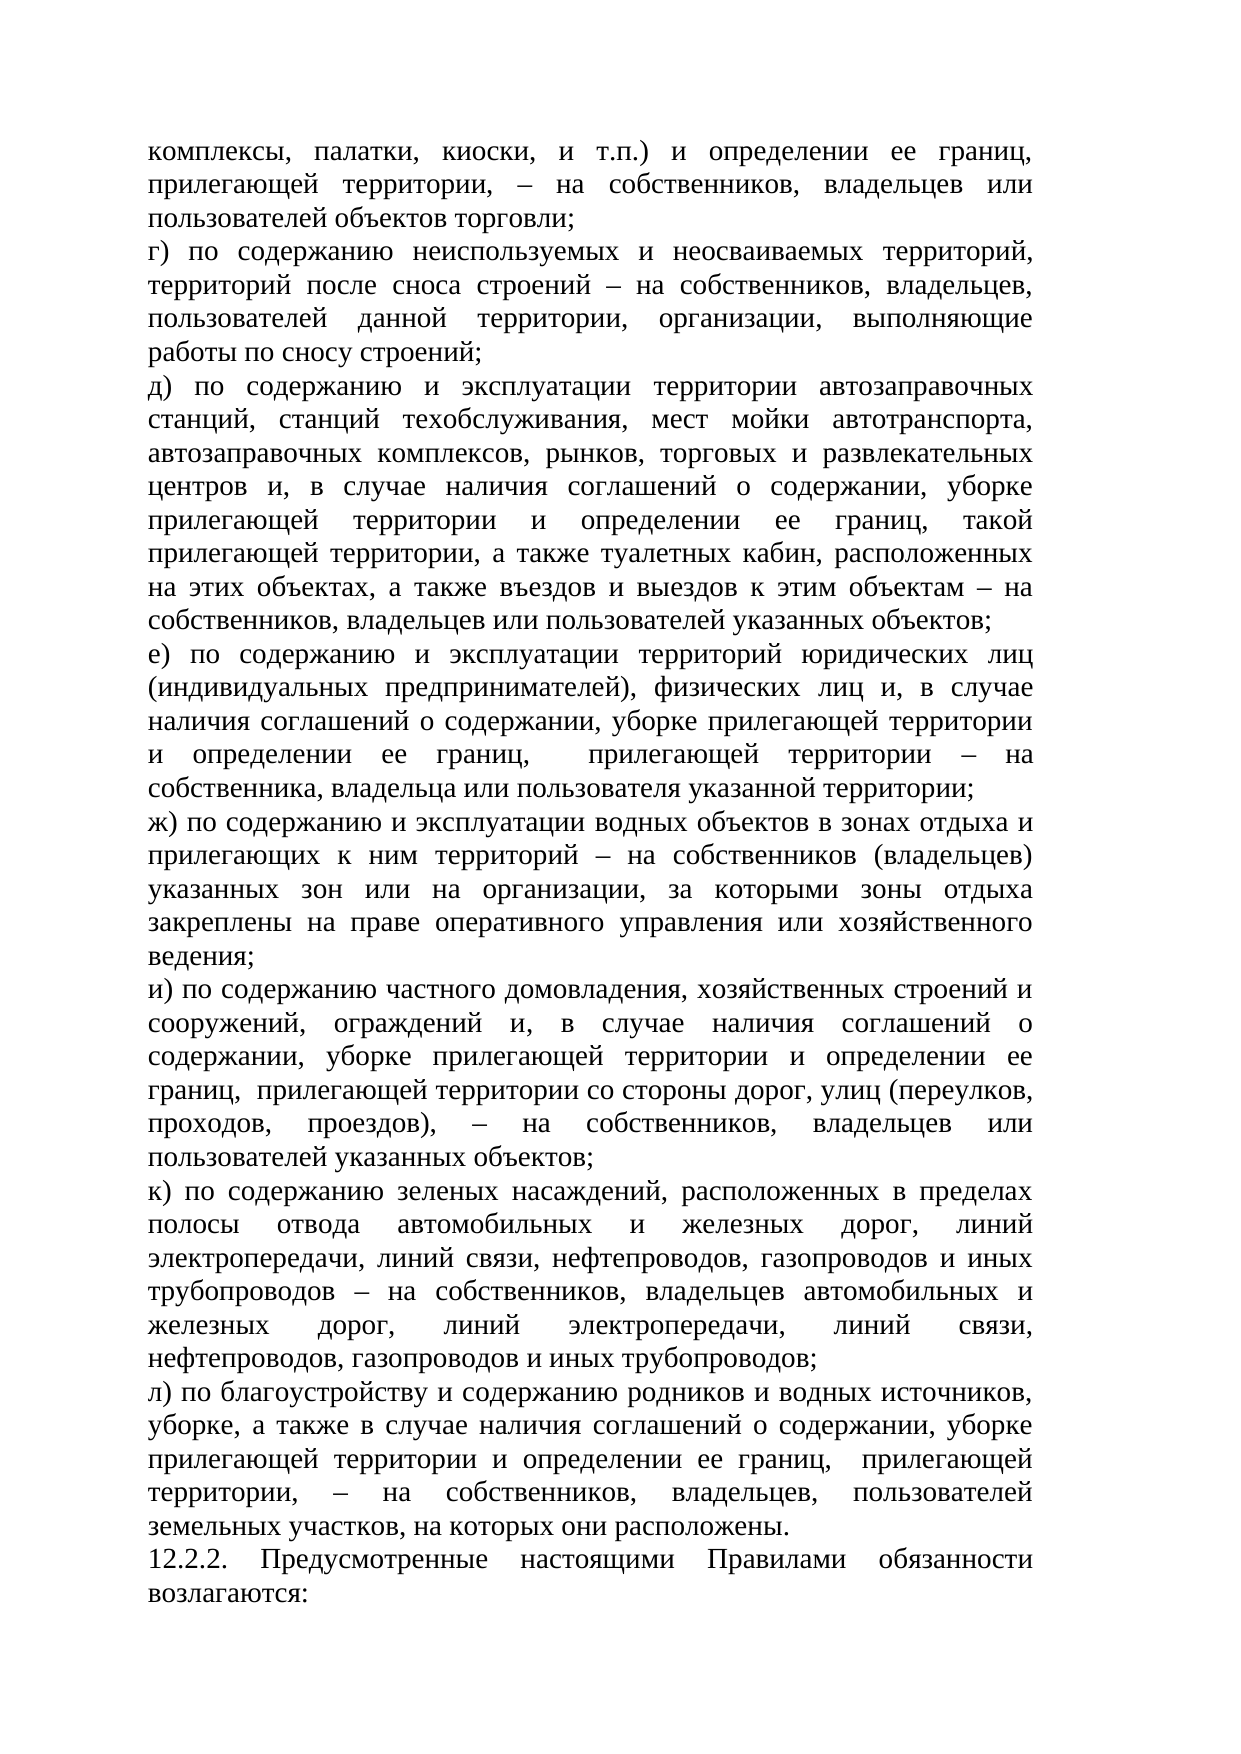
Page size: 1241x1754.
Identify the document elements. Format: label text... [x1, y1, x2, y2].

text г) по содержанию неиспользуемых и неосваиваемых территорий, территорий после сноса строений – на собственников, владельцев, пользователей данной территории, организации, выполняющие работы по сносу строений; [148, 233, 1034, 368]
text е) по содержанию и эксплуатации территорий юридических лиц (индивидуальных предпринимателей), физических лиц и, в случае наличия соглашений о содержании, уборке прилегающей территории и определении ее границ, прилегающей территории – на собственника, владельца или пользователя указанной территории; [148, 636, 1034, 804]
text д) по содержанию и эксплуатации территории автозаправочных станций, станций техобслуживания, мест мойки автотранспорта, автозаправочных комплексов, рынков, торговых и развлекательных центров и, в случае наличия соглашений о содержании, уборке прилегающей территории и определении ее границ, такой прилегающей территории, а также туалетных кабин, расположенных на этих объектах, а также въездов и выездов к этим объектам – на собственников, владельцев или пользователей указанных объектов; [148, 368, 1034, 636]
text 12.2.2. Предусмотренные настоящими Правилами обязанности возлагаются: [148, 1542, 1034, 1609]
text ж) по содержанию и эксплуатации водных объектов в зонах отдыха и прилегающих к ним территорий – на собственников (владельцев) указанных зон или на организации, за которыми зоны отдыха закреплены на праве оперативного управления или хозяйственного ведения; [148, 804, 1034, 971]
text и) по содержанию частного домовладения, хозяйственных строений и сооружений, ограждений и, в случае наличия соглашений о содержании, уборке прилегающей территории и определении ее границ, прилегающей территории со стороны дорог, улиц (переулков, проходов, проездов), – на собственников, владельцев или пользователей указанных объектов; [148, 971, 1034, 1173]
text к) по содержанию зеленых насаждений, расположенных в пределах полосы отвода автомобильных и железных дорог, линий электропередачи, линий связи, нефтепроводов, газопроводов и иных трубопроводов – на собственников, владельцев автомобильных и железных дорог, линий электропередачи, линий связи, нефтепроводов, газопроводов и иных трубопроводов; [148, 1173, 1034, 1374]
text л) по благоустройству и содержанию родников и водных источников, уборке, а также в случае наличия соглашений о содержании, уборке прилегающей территории и определении ее границ, прилегающей территории, – на собственников, владельцев, пользователей земельных участков, на которых они расположены. [148, 1374, 1034, 1542]
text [148, 133, 1034, 233]
